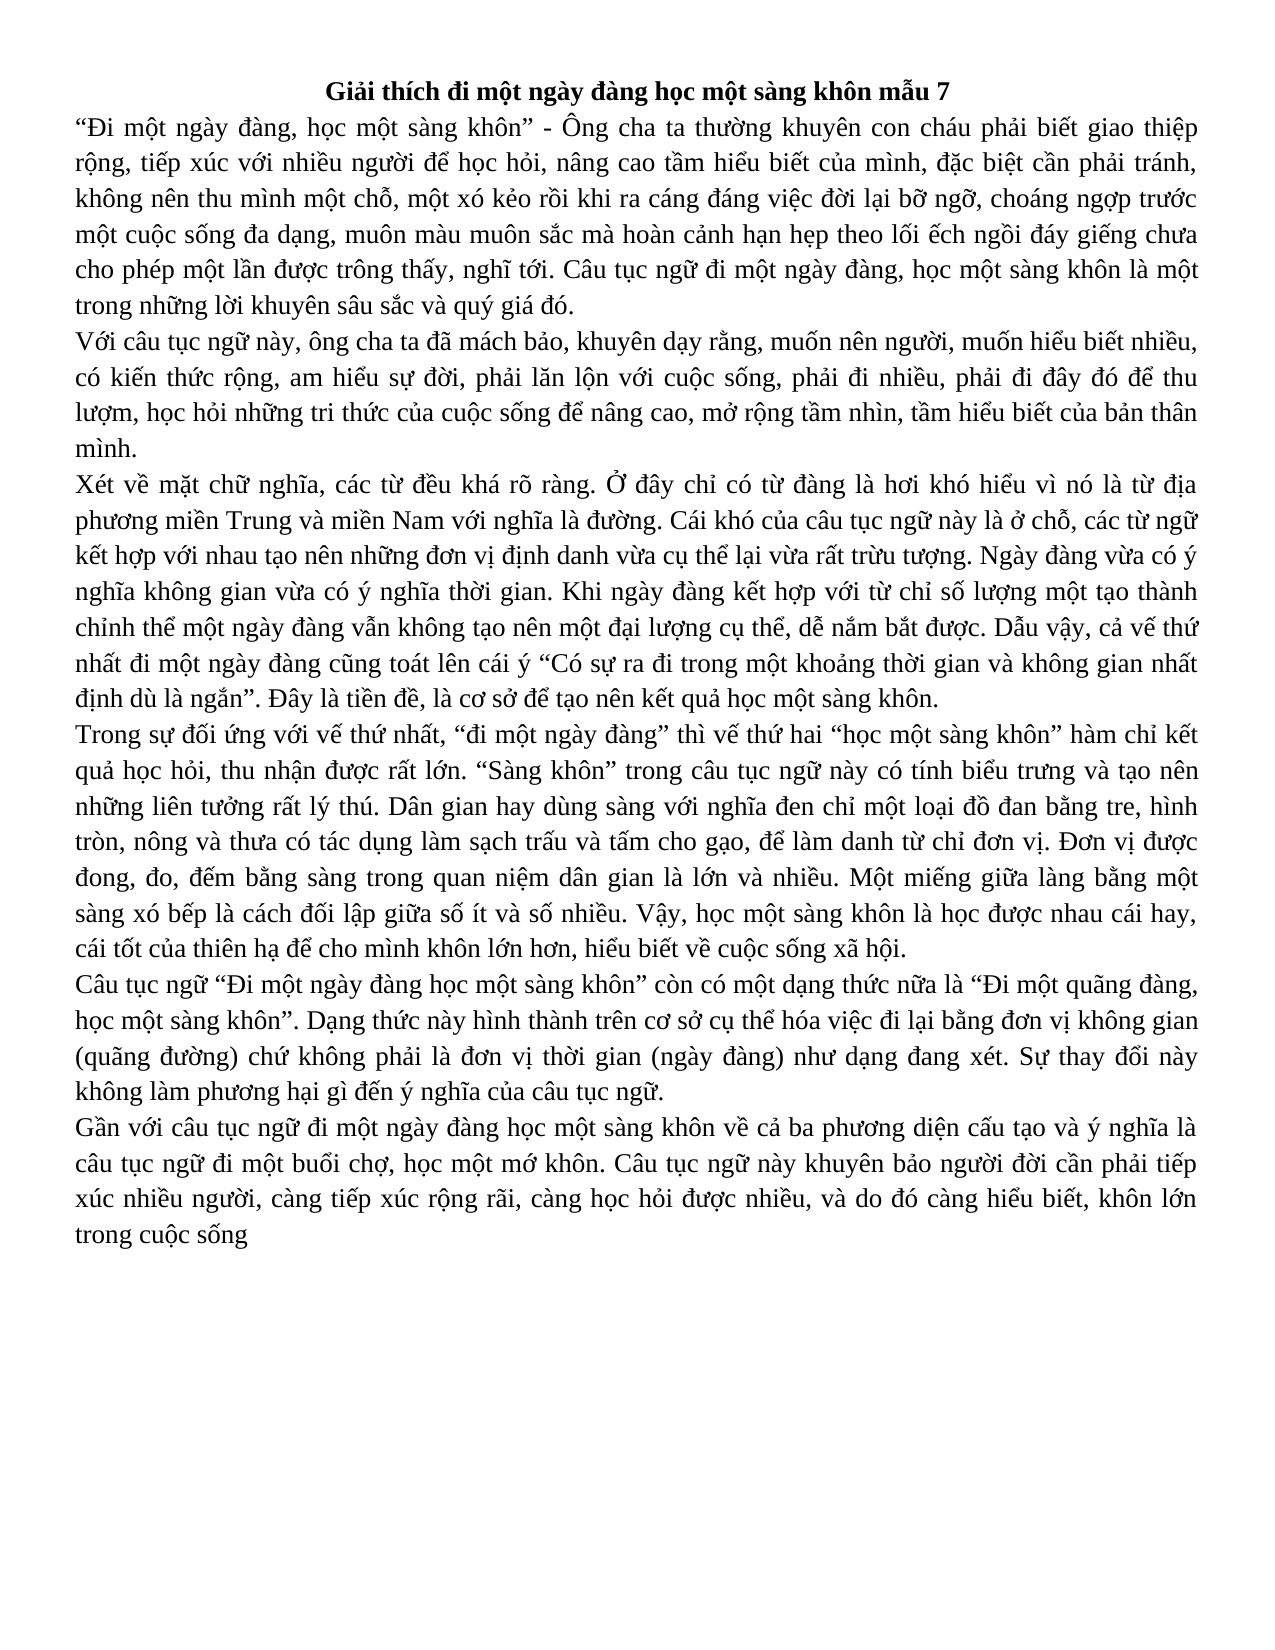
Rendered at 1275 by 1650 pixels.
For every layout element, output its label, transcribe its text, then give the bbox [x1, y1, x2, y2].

text Giải thích đi một ngày đàng học một sàng khôn mẫu 7 [75, 75, 1200, 106]
text “Đi một ngày đàng, học một sàng khôn” - Ông cha ta thường khuyên con cháu phải biết giao thiệp rộng, tiếp xúc với nhiều người để học hỏi, nâng cao tầm hiểu biết của mình, đặc biệt cần phải tránh, không nên thu mình một chỗ, một xó kẻo rồi khi ra cáng đáng việc đời lại bỡ ngỡ, choáng ngợp trước một cuộc sống đa dạng, muôn màu muôn sắc mà hoàn cảnh hạn hẹp theo lối ếch ngồi đáy giếng chưa cho phép một lần được trông thấy, nghĩ tới. Câu tục ngữ đi một ngày đàng, học một sàng khôn là một trong những lời khuyên sâu sắc và quý giá đó. [75, 111, 1200, 321]
text Câu tục ngữ “Đi một ngày đàng học một sàng khôn” còn có một dạng thức nữa là “Đi một quãng đàng, học một sàng khôn”. Dạng thức này hình thành trên cơ sở cụ thể hóa việc đi lại bằng đơn vị không gian (quãng đường) chứ không phải là đơn vị thời gian (ngày đàng) như dạng đang xét. Sự thay đổi này không làm phương hại gì đến ý nghĩa của câu tục ngữ. [75, 968, 1200, 1107]
text Với câu tục ngữ này, ông cha ta đã mách bảo, khuyên dạy rằng, muốn nên người, muốn hiểu biết nhiều, có kiến thức rộng, am hiểu sự đời, phải lăn lộn với cuộc sống, phải đi nhiều, phải đi đây đó để thu lượm, học hỏi những tri thức của cuộc sống để nâng cao, mở rộng tầm nhìn, tầm hiểu biết của bản thân mình. [75, 325, 1200, 463]
text Xét về mặt chữ nghĩa, các từ đều khá rõ ràng. Ở đây chỉ có từ đàng là hơi khó hiểu vì nó là từ địa phương miền Trung và miền Nam với nghĩa là đường. Cái khó của câu tục ngữ này là ở chỗ, các từ ngữ kết hợp với nhau tạo nên những đơn vị định danh vừa cụ thể lại vừa rất trừu tượng. Ngày đàng vừa có ý nghĩa không gian vừa có ý nghĩa thời gian. Khi ngày đàng kết hợp với từ chỉ số lượng một tạo thành chỉnh thể một ngày đàng vẫn không tạo nên một đại lượng cụ thể, dễ nắm bắt được. Dẫu vậy, cả vế thứ nhất đi một ngày đàng cũng toát lên cái ý “Có sự ra đi trong một khoảng thời gian và không gian nhất định dù là ngắn”. Đây là tiền đề, là cơ sở để tạo nên kết quả học một sàng khôn. [75, 468, 1200, 713]
text Gần với câu tục ngữ đi một ngày đàng học một sàng khôn về cả ba phương diện cấu tạo và ý nghĩa là câu tục ngữ đi một buổi chợ, học một mớ khôn. Câu tục ngữ này khuyên bảo người đời cần phải tiếp xúc nhiều người, càng tiếp xúc rộng rãi, càng học hỏi được nhiều, và do đó càng hiểu biết, khôn lớn trong cuộc sống [75, 1111, 1200, 1249]
text Trong sự đối ứng với vế thứ nhất, “đi một ngày đàng” thì vế thứ hai “học một sàng khôn” hàm chỉ kết quả học hỏi, thu nhận được rất lớn. “Sàng khôn” trong câu tục ngữ này có tính biểu trưng và tạo nên những liên tưởng rất lý thú. Dân gian hay dùng sàng với nghĩa đen chỉ một loại đồ đan bằng tre, hình tròn, nông và thưa có tác dụng làm sạch trấu và tấm cho gạo, để làm danh từ chỉ đơn vị. Đơn vị được đong, đo, đếm bằng sàng trong quan niệm dân gian là lớn và nhiều. Một miếng giữa làng bằng một sàng xó bếp là cách đối lập giữa số ít và số nhiều. Vậy, học một sàng khôn là học được nhau cái hay, cái tốt của thiên hạ để cho mình khôn lớn hơn, hiểu biết về cuộc sống xã hội. [75, 718, 1200, 964]
